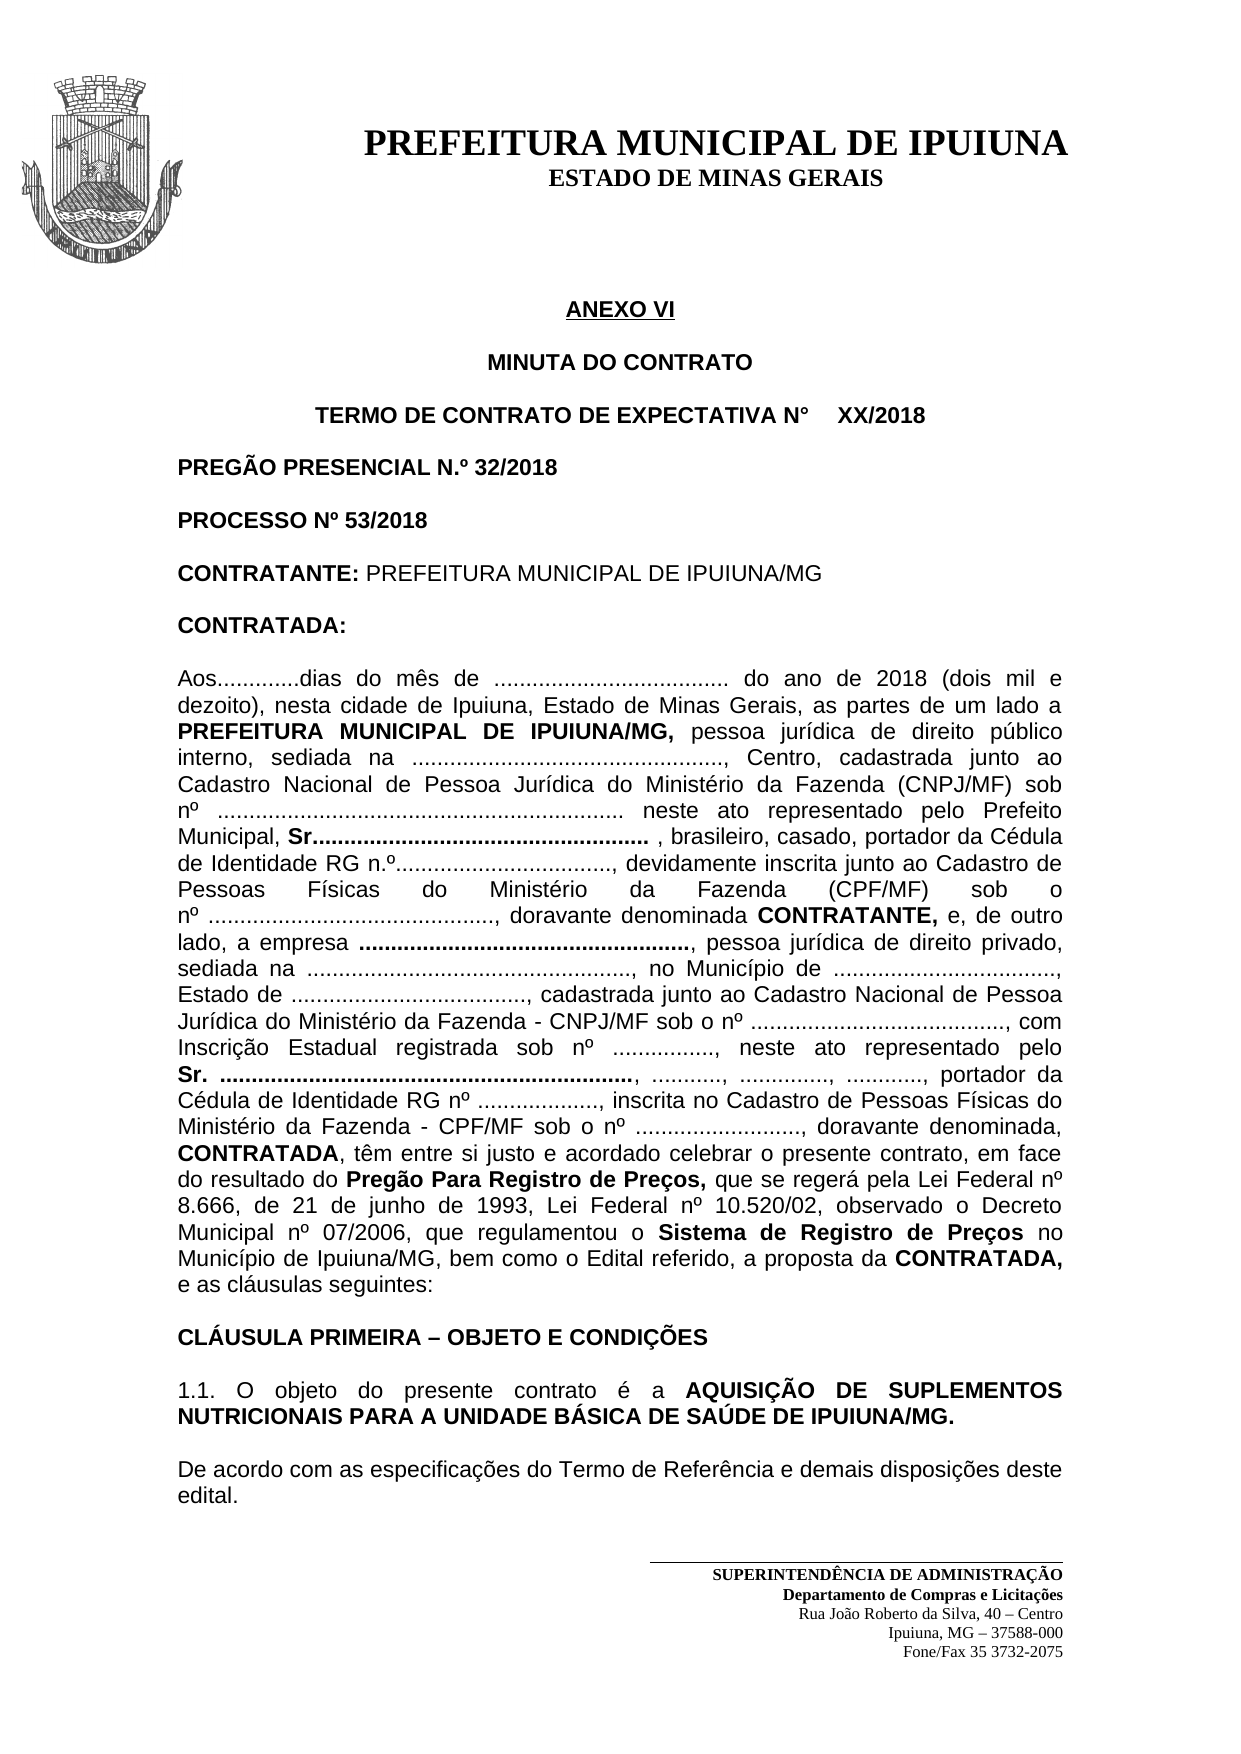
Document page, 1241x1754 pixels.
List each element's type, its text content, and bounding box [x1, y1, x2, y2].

subtitle CLÁUSULA PRIMEIRA – OBJETO E CONDIÇÕES [177, 1324, 1063, 1350]
text 1.1. O objeto do presente contrato é a AQUISIÇÃO DE SUPLEMENTOS NUTRICIONAIS PARA A UNIDADE BÁSICA DE SAÚDE DE IPUIUNA/MG. [177, 1377, 1063, 1429]
text Aos.............dias do mês de ..................................... do ano de 2018 (dois mil e dezoito), nesta cidade de Ipuiuna, Estado de Minas Gerais, as partes de um lado a PREFEITURA MUNICIPAL DE IPUIUNA/MG, pessoa jurídica de direito público interno, sediada na ................................................., Centro, cadastrada junto ao Cadastro Nacional de Pessoa Jurídica do Ministério da Fazenda (CNPJ/MF) sob nº ................................................................ neste ato representado pelo Prefeito Municipal, Sr..................................................... , brasileiro, casado, portador da Cédula de Identidade RG n.º.................................., devidamente inscrita junto ao Cadastro de Pessoas Físicas do Ministério da Fazenda (CPF/MF) sob o nº ............................................., doravante denominada CONTRATANTE, e, de outro lado, a empresa ...................................................., pessoa jurídica de direito privado, sediada na ..................................................., no Município de ..................................., Estado de ....................................., cadastrada junto ao Cadastro Nacional de Pessoa Jurídica do Ministério da Fazenda - CNPJ/MF sob o nº ........................................, com Inscrição Estadual registrada sob nº ................, neste ato representado pelo Sr. ................................................................., ..........., .............., ............, portador da Cédula de Identidade RG nº ..................., inscrita no Cadastro de Pessoas Físicas do Ministério da Fazenda - CPF/MF sob o nº .........................., doravante denominada, CONTRATADA, têm entre si justo e acordado celebrar o presente contrato, em face do resultado do Pregão Para Registro de Preços, que se regerá pela Lei Federal nº 8.666, de 21 de junho de 1993, Lei Federal nº 10.520/02, observado o Decreto Municipal nº 07/2006, que regulamentou o Sistema de Registro de Preços no Município de Ipuiuna/MG, bem como o Edital referido, a proposta da CONTRATADA, e as cláusulas seguintes: [177, 665, 1063, 1298]
text PROCESSO Nº 53/2018 [177, 507, 1063, 533]
text MINUTA DO CONTRATO [177, 349, 1063, 375]
picture [21, 73, 183, 268]
text CONTRATADA: [177, 612, 1063, 639]
text ANEXO VI [177, 296, 1063, 323]
text CONTRATANTE: PREFEITURA MUNICIPAL DE IPUIUNA/MG [177, 560, 1063, 586]
text De acordo com as especificações do Termo de Referência e demais disposições deste edital. [177, 1456, 1063, 1508]
text PREGÃO PRESENCIAL N.º 32/2018 [177, 454, 1063, 481]
text TERMO DE CONTRATO DE EXPECTATIVA N° XX/2018 [177, 402, 1063, 428]
